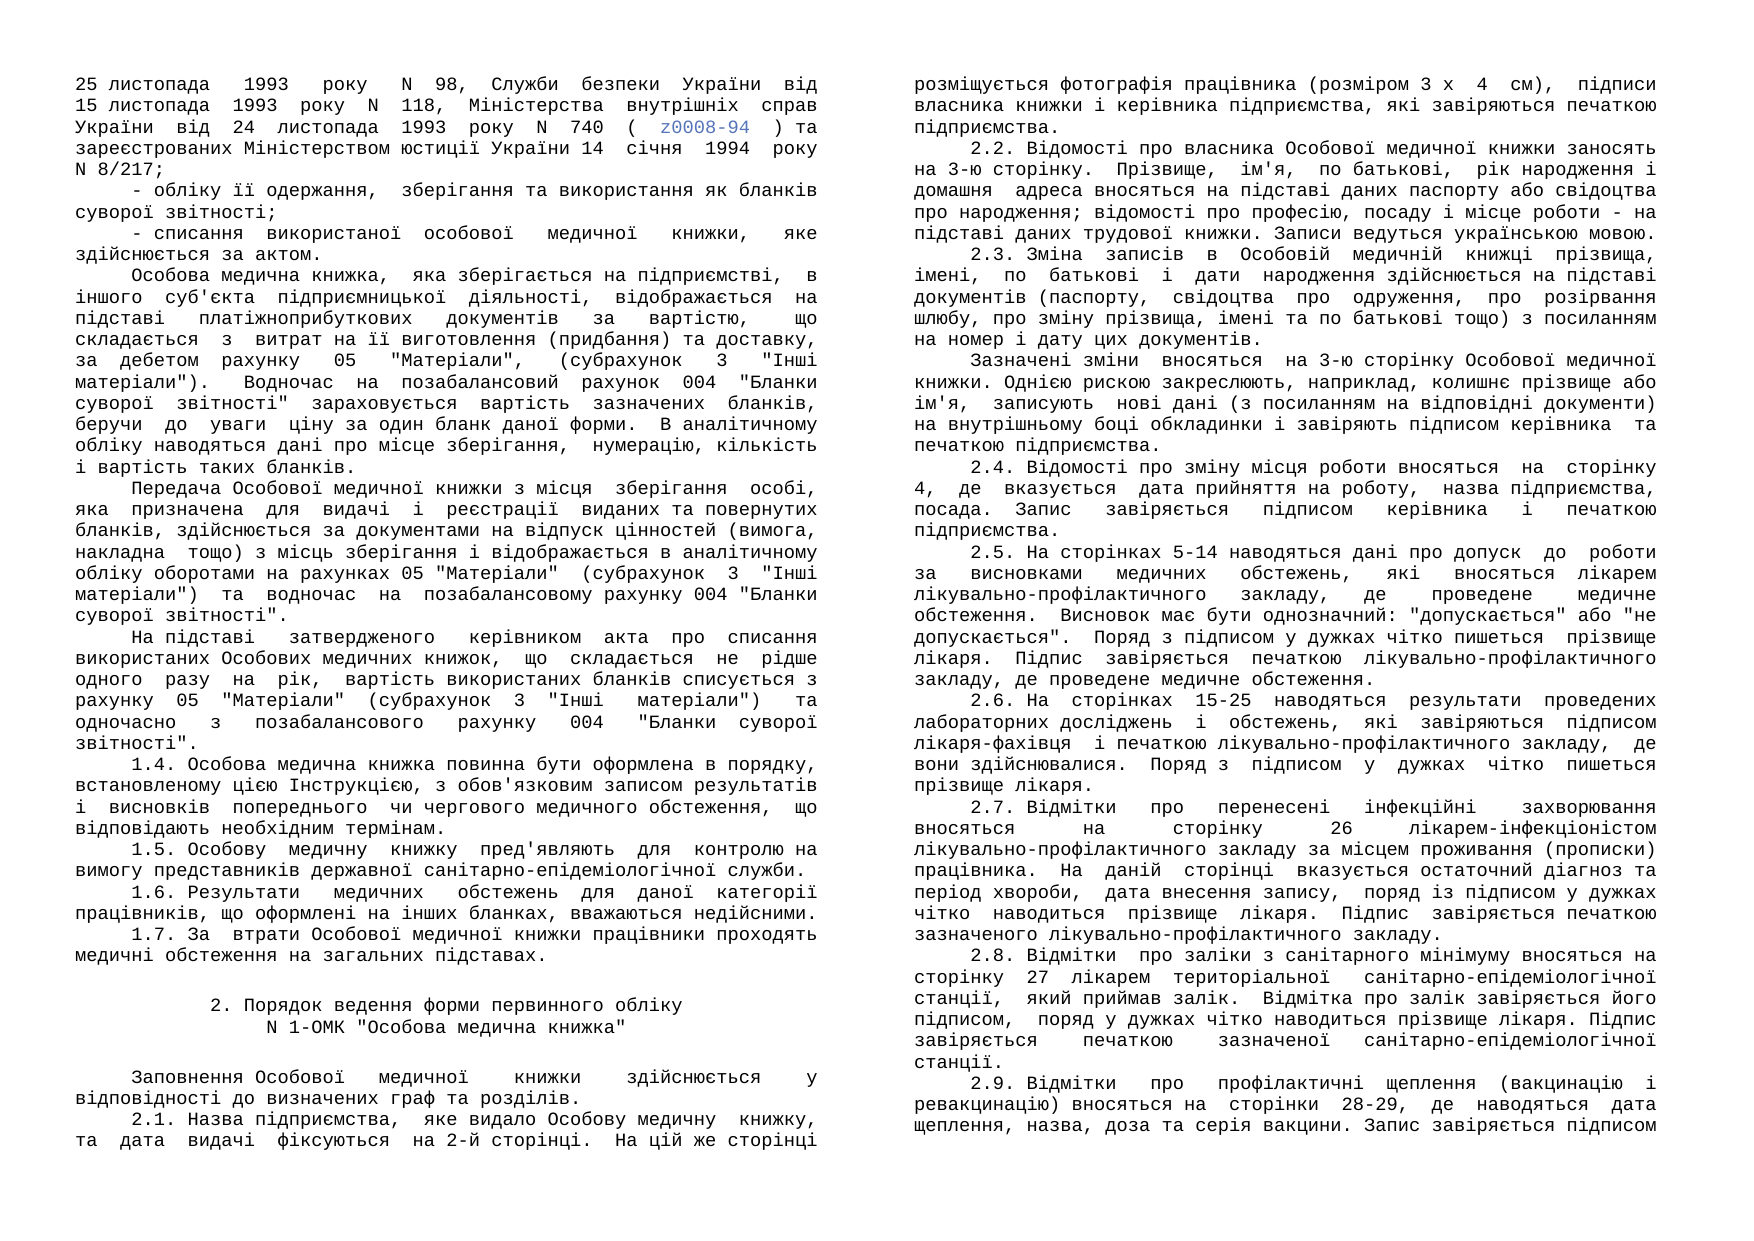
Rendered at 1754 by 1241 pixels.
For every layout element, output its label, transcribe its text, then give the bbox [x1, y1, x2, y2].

text 2.7. Відмітки про перенесені інфекційні захворювання вносяться на сторінку 26 лікарем-інфекціоністом лікувально-профілактичного закладу за місцем проживання (прописки) працівника. На даній сторінці вказується остаточний діагноз та період хвороби, дата внесення запису, поряд із підписом у дужках чітко наводиться прізвище лікаря. Підпис завіряється печаткою зазначеного лікувально-профілактичного закладу. [914, 797, 1679, 946]
text 2.1. Назва підприємства, яке видало Особову медичну книжку, та дата видачі фіксуються на 2-й сторінці. На цій же сторінці розміщується фотографія працівника (розміром 3 х 4 см), підписи власника книжки і керівника підприємства, які завіряються печаткою підприємства. [75, 1110, 840, 1152]
text На підставі затвердженого керівником акта про списання використаних Особових медичних книжок, що складається не рідше одного разу на рік, вартість використаних бланків списується з рахунку 05 "Матеріали" (субрахунок 3 "Інші матеріали") та одночасно з позабалансового рахунку 004 "Бланки суворої звітності". [75, 627, 840, 755]
text 2.4. Відомості про зміну місця роботи вносяться на сторінку 4, де вказується дата прийняття на роботу, назва підприємства, посада. Запис завіряється підписом керівника і печаткою підприємства. [914, 457, 1679, 542]
text 2.2. Відомості про власника Особової медичної книжки заносять на 3-ю сторінку. Прізвище, ім'я, по батькові, рік народження і домашня адреса вносяться на підставі даних паспорту або свідоцтва про народження; відомості про професію, посаду і місце роботи - на підставі даних трудової книжки. Записи ведуться українською мовою. [914, 139, 1679, 245]
text 1.6. Результати медичних обстежень для даної категорії працівників, що оформлені на інших бланках, вважаються недійсними. [75, 882, 840, 925]
text 2.6. На сторінках 15-25 наводяться результати проведених лабораторних досліджень і обстежень, які завіряються підписом лікаря-фахівця і печаткою лікувально-профілактичного закладу, де вони здійснювалися. Поряд з підписом у дужках чітко пишеться прізвище лікаря. [914, 691, 1679, 797]
text 2.8. Відмітки про заліки з санітарного мінімуму вносяться на сторінку 27 лікарем територіальної санітарно-епідеміологічної станції, який приймав залік. Відмітка про залік завіряється його підписом, поряд у дужках чітко наводиться прізвище лікаря. Підпис завіряється печаткою зазначеної санітарно-епідеміологічної станції. [914, 946, 1679, 1074]
text 2.3. Зміна записів в Особовій медичній книжці прізвища, імені, по батькові і дати народження здійснюється на підставі документів (паспорту, свідоцтва про одруження, про розірвання шлюбу, про зміну прізвища, імені та по батькові тощо) з посиланням на номер і дату цих документів. [914, 245, 1679, 351]
text - обліку її одержання, зберігання та використання як бланків суворої звітності; [75, 181, 840, 224]
text 2.1. Назва підприємства, яке видало Особову медичну книжку, та дата видачі фіксуються на 2-й сторінці. На цій же сторінці розміщується фотографія працівника (розміром 3 х 4 см), підписи власника книжки і керівника підприємства, які завіряються печаткою підприємства. [914, 75, 1679, 139]
text Заповнення Особової медичної книжки здійснюється у відповідності до визначених граф та розділів. [75, 1067, 840, 1110]
text - списання використаної особової медичної книжки, яке здійснюється за актом. [75, 224, 840, 266]
text 2. Порядок ведення форми первинного обліку N 1-ОМК "Особова медична книжка" [75, 996, 840, 1067]
text Зазначені зміни вносяться на 3-ю сторінку Особової медичної книжки. Однією рискою закреслюють, наприклад, колишнє прізвище або ім'я, записують нові дані (з посиланням на відповідні документи) на внутрішньому боці обкладинки і завіряють підписом керівника та печаткою підприємства. [914, 351, 1679, 457]
text 2.5. На сторінках 5-14 наводяться дані про допуск до роботи за висновками медичних обстежень, які вносяться лікарем лікувально-профілактичного закладу, де проведене медичне обстеження. Висновок має бути однозначний: "допускається" або "не допускається". Поряд з підписом у дужках чітко пишеться прізвище лікаря. Підпис завіряється печаткою лікувально-профілактичного закладу, де проведене медичне обстеження. [914, 542, 1679, 691]
text 1.4. Особова медична книжка повинна бути оформлена в порядку, встановленому цією Інструкцією, з обов'язковим записом результатів і висновків попереднього чи чергового медичного обстеження, що відповідають необхідним термінам. [75, 755, 840, 840]
text 1.7. За втрати Особової медичної книжки працівники проходять медичні обстеження на загальних підставах. [75, 925, 840, 996]
text Передача Особової медичної книжки з місця зберігання особі, яка призначена для видачі і реєстрації виданих та повернутих бланків, здійснюється за документами на відпуск цінностей (вимога, накладна тощо) з місць зберігання і відображається в аналітичному обліку оборотами на рахунках 05 "Матеріали" (субрахунок 3 "Інші матеріали") та водночас на позабалансовому рахунку 004 "Бланки суворої звітності". [75, 479, 840, 627]
text Особова медична книжка, яка зберігається на підприємстві, в іншого суб'єкта підприємницької діяльності, відображається на підставі платіжноприбуткових документів за вартістю, що складається з витрат на її виготовлення (придбання) та доставку, за дебетом рахунку 05 "Матеріали", (субрахунок 3 "Інші матеріали"). Водночас на позабалансовий рахунок 004 "Бланки суворої звітності" зараховується вартість зазначених бланків, беручи до уваги ціну за один бланк даної форми. В аналітичному обліку наводяться дані про місце зберігання, нумерацію, кількість і вартість таких бланків. [75, 266, 840, 479]
text 1.5. Особову медичну книжку пред'являють для контролю на вимогу представників державної санітарно-епідеміологічної служби. [75, 840, 840, 882]
